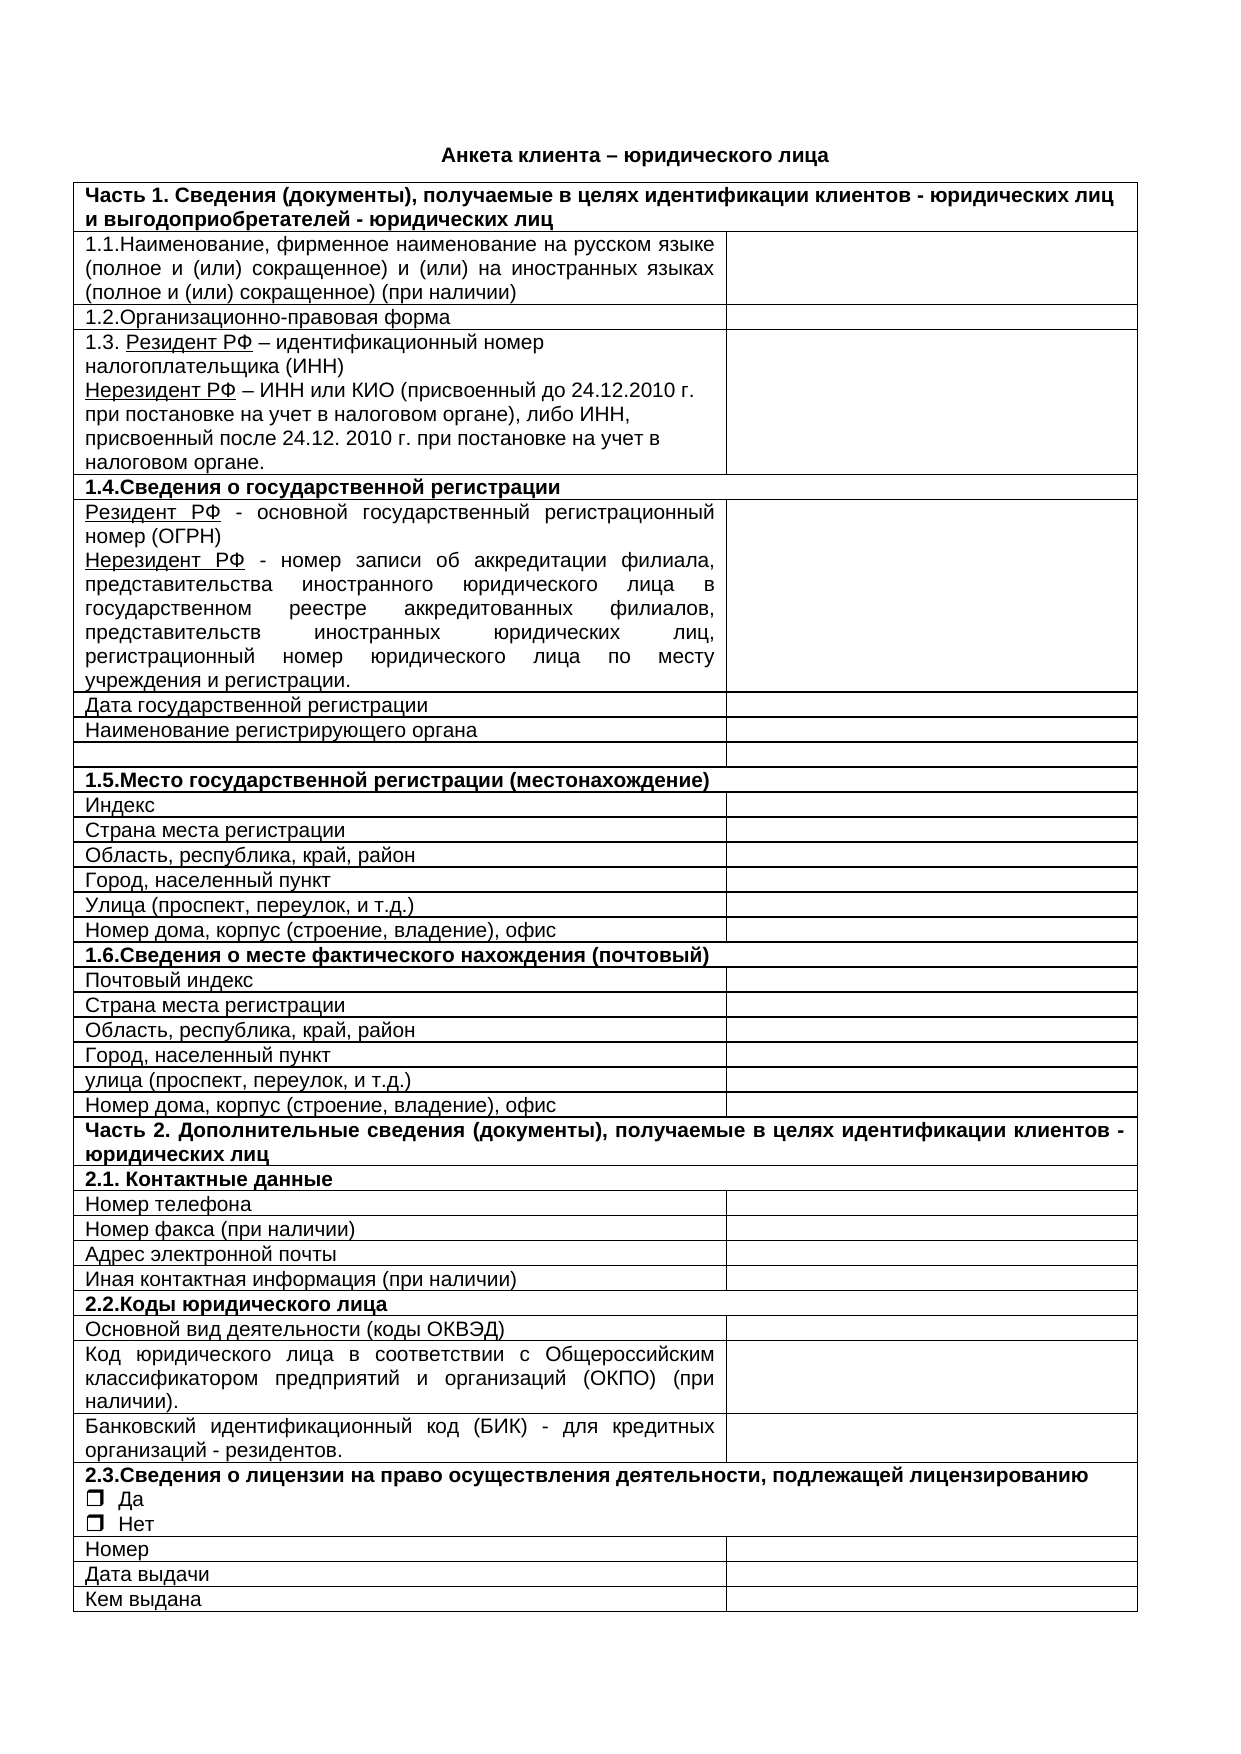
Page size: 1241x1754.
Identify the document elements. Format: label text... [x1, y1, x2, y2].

table_cell [727, 1341, 1137, 1413]
table_header Часть 1. Сведения (документы), получаемые в целях идентификации клиентов - юридических лиц и выгодоприобретателей - юридических лиц [74, 183, 1137, 231]
table_cell [727, 1043, 1137, 1066]
table_cell 1.3. Резидент РФ – идентификационный номер налогоплательщика (ИНН) Нерезидент РФ – ИНН или КИО (присвоенный до 24.12.2010 г. при постановке на учет в налоговом органе), либо ИНН, присвоенный после 24.12. 2010 г. при постановке на учет в налоговом органе. [74, 330, 726, 474]
table_cell Город, населенный пункт [74, 868, 726, 891]
table_cell 1.1.Наименование, фирменное наименование на русском языке (полное и (или) сокращенное) и (или) на иностранных языках (полное и (или) сокращенное) (при наличии) [74, 232, 726, 304]
table_cell Иная контактная информация (при наличии) [74, 1266, 726, 1290]
table_cell Банковский идентификационный код (БИК) - для кредитных организаций - резидентов. [74, 1414, 726, 1462]
table_cell Часть 2. Дополнительные сведения (документы), получаемые в целях идентификации клиентов - юридических лиц [74, 1118, 1137, 1165]
table_cell [727, 1587, 1137, 1611]
table_cell [727, 793, 1137, 816]
table_cell [727, 1093, 1137, 1116]
table_cell Дата государственной регистрации [74, 693, 726, 716]
table_cell Дата выдачи [74, 1562, 726, 1586]
table_cell Область, республика, край, район [74, 843, 726, 866]
table_cell [727, 232, 1137, 304]
table_cell 1.6.Сведения о месте фактического нахождения (почтовый) [74, 943, 1137, 966]
table_cell [727, 993, 1137, 1016]
table_cell [727, 1018, 1137, 1041]
table_cell [727, 968, 1137, 991]
table_cell Страна места регистрации [74, 818, 726, 841]
table_cell Код юридического лица в соответствии с Общероссийским классификатором предприятий и организаций (ОКПО) (при наличии). [74, 1341, 726, 1413]
table_cell [727, 843, 1137, 866]
table_cell [727, 1191, 1137, 1215]
table_cell Номер дома, корпус (строение, владение), офис [74, 918, 726, 941]
table_cell [727, 330, 1137, 474]
table_cell [727, 1266, 1137, 1290]
table_cell Адрес электронной почты [74, 1241, 726, 1265]
table_cell Индекс [74, 793, 726, 816]
table_cell [727, 1562, 1137, 1586]
table_cell [727, 743, 1137, 766]
table_cell Номер телефона [74, 1191, 726, 1215]
table_cell Основной вид деятельности (коды ОКВЭД) [74, 1316, 726, 1340]
table_cell Город, населенный пункт [74, 1043, 726, 1066]
table_cell [727, 1241, 1137, 1265]
table_cell 1.5.Место государственной регистрации (местонахождение) [74, 768, 1137, 791]
table_cell Кем выдана [74, 1587, 726, 1611]
table_cell [74, 743, 726, 766]
table_cell 2.1. Контактные данные [74, 1166, 1137, 1190]
table_cell [727, 693, 1137, 716]
table_cell [727, 1414, 1137, 1462]
table_cell 1.4.Сведения о государственной регистрации [74, 475, 1137, 499]
table_cell [727, 868, 1137, 891]
table_cell [727, 305, 1137, 329]
table_cell Страна места регистрации [74, 993, 726, 1016]
table_cell [727, 1537, 1137, 1561]
table_cell улица (проспект, переулок, и т.д.) [74, 1068, 726, 1091]
table_cell [727, 1068, 1137, 1091]
table_cell 1.2.Организационно-правовая форма [74, 305, 726, 329]
table_cell [727, 718, 1137, 741]
table_cell Почтовый индекс [74, 968, 726, 991]
table_cell Улица (проспект, переулок, и т.д.) [74, 893, 726, 916]
table_cell [727, 500, 1137, 691]
table_cell Номер факса (при наличии) [74, 1216, 726, 1240]
table_cell 2.2.Коды юридического лица [74, 1291, 1137, 1315]
table_cell [727, 893, 1137, 916]
table_cell [727, 1316, 1137, 1340]
table_cell Номер дома, корпус (строение, владение), офис [74, 1093, 726, 1116]
text Анкета клиента – юридического лица [177, 143, 1093, 167]
table_cell Номер [74, 1537, 726, 1561]
table_cell 2.3.Сведения о лицензии на право осуществления деятельности, подлежащей лицензированию Да Нет [74, 1463, 1137, 1536]
table_cell Резидент РФ - основной государственный регистрационный номер (ОГРН) Нерезидент РФ - номер записи об аккредитации филиала, представительства иностранного юридического лица в государственном реестре аккредитованных филиалов, представительств иностранных юридических лиц, регистрационный номер юридического лица по месту учреждения и регистрации. [74, 500, 726, 691]
table_cell [727, 818, 1137, 841]
table_cell Наименование регистрирующего органа [74, 718, 726, 741]
table_cell [727, 1216, 1137, 1240]
table_cell Область, республика, край, район [74, 1018, 726, 1041]
table_cell [727, 918, 1137, 941]
